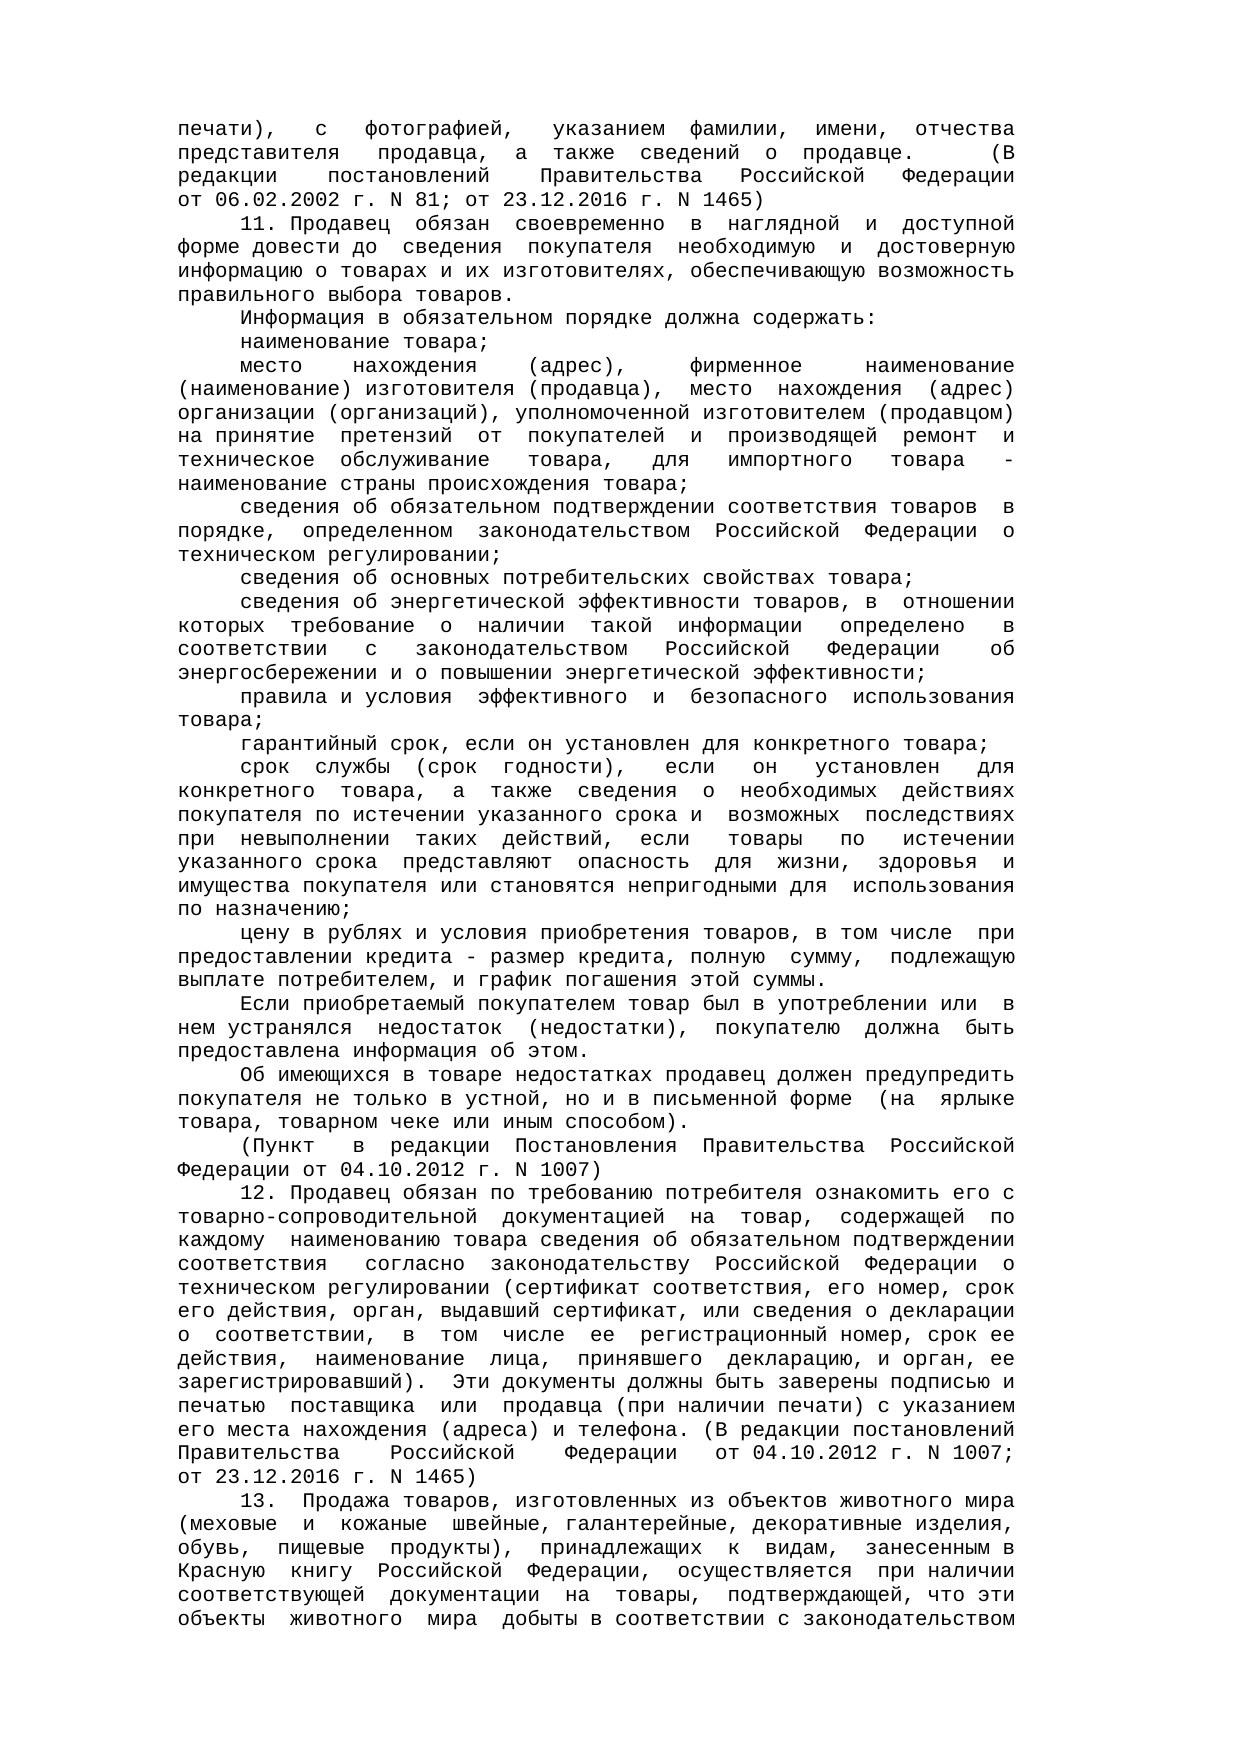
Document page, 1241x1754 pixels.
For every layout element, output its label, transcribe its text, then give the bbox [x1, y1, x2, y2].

text техническое обслуживание товара, для импортного товара - [177, 449, 1152, 473]
text гарантийный срок, если он установлен для конкретного товара; [177, 733, 1152, 757]
text имущества покупателя или становятся непригодными для использования [177, 875, 1152, 898]
text соответствия согласно законодательству Российской Федерации о [177, 1253, 1152, 1277]
text информацию о товарах и их изготовителях, обеспечивающую возможность [177, 260, 1152, 284]
text 13. Продажа товаров, изготовленных из объектов животного мира [177, 1489, 1152, 1513]
text от 23.12.2016 г. N 1465) [177, 1466, 1152, 1489]
text выплате потребителем, и график погашения этой суммы. [177, 969, 1152, 993]
text срок службы (срок годности), если он установлен для [177, 757, 1152, 780]
text представителя продавца, а также сведений о продавце. (В [177, 142, 1152, 165]
text печатью поставщика или продавца (при наличии печати) с указанием [177, 1395, 1152, 1419]
text правила и условия эффективного и безопасного использования [177, 686, 1152, 709]
text (наименование) изготовителя (продавца), место нахождения (адрес) [177, 378, 1152, 402]
text место нахождения (адрес), фирменное наименование [177, 354, 1152, 378]
text Федерации от 04.10.2012 г. N 1007) [177, 1158, 1152, 1182]
text которых требование о наличии такой информации определено в [177, 615, 1152, 638]
text покупателя не только в устной, но и в письменной форме (на ярлыке [177, 1088, 1152, 1111]
text обувь, пищевые продукты), принадлежащих к видам, занесенным в [177, 1537, 1152, 1561]
text печати), с фотографией, указанием фамилии, имени, отчества [177, 118, 1152, 142]
text Если приобретаемый покупателем товар был в употреблении или в [177, 993, 1152, 1017]
text цену в рублях и условия приобретения товаров, в том числе при [177, 922, 1152, 946]
text Правительства Российской Федерации от 04.10.2012 г. N 1007; [177, 1442, 1152, 1466]
text его действия, орган, выдавший сертификат, или сведения о декларации [177, 1300, 1152, 1324]
text предоставлении кредита - размер кредита, полную сумму, подлежащую [177, 946, 1152, 969]
text техническом регулировании; [177, 544, 1152, 567]
text соответствии с законодательством Российской Федерации об [177, 638, 1152, 662]
text (меховые и кожаные швейные, галантерейные, декоративные изделия, [177, 1513, 1152, 1537]
text от 06.02.2002 г. N 81; от 23.12.2016 г. N 1465) [177, 189, 1152, 213]
text товарно-сопроводительной документацией на товар, содержащей по [177, 1206, 1152, 1229]
text товара; [177, 709, 1152, 733]
text энергосбережении и о повышении энергетической эффективности; [177, 662, 1152, 686]
text правильного выбора товаров. [177, 284, 1152, 307]
text зарегистрировавший). Эти документы должны быть заверены подписью и [177, 1371, 1152, 1395]
text 11. Продавец обязан своевременно в наглядной и доступной [177, 213, 1152, 236]
text о соответствии, в том числе ее регистрационный номер, срок ее [177, 1324, 1152, 1348]
text действия, наименование лица, принявшего декларацию, и орган, ее [177, 1348, 1152, 1371]
text по назначению; [177, 898, 1152, 922]
text Красную книгу Российской Федерации, осуществляется при наличии [177, 1561, 1152, 1584]
text редакции постановлений Правительства Российской Федерации [177, 165, 1152, 189]
text нем устранялся недостаток (недостатки), покупателю должна быть [177, 1017, 1152, 1040]
text указанного срока представляют опасность для жизни, здоровья и [177, 851, 1152, 875]
text техническом регулировании (сертификат соответствия, его номер, срок [177, 1277, 1152, 1300]
text на принятие претензий от покупателей и производящей ремонт и [177, 426, 1152, 449]
text сведения об обязательном подтверждении соответствия товаров в [177, 496, 1152, 520]
text 12. Продавец обязан по требованию потребителя ознакомить его с [177, 1182, 1152, 1206]
text наименование товара; [177, 331, 1152, 354]
text покупателя по истечении указанного срока и возможных последствиях [177, 804, 1152, 827]
text (Пункт в редакции Постановления Правительства Российской [177, 1135, 1152, 1158]
text при невыполнении таких действий, если товары по истечении [177, 827, 1152, 851]
text товара, товарном чеке или иным способом). [177, 1111, 1152, 1135]
text соответствующей документации на товары, подтверждающей, что эти [177, 1584, 1152, 1608]
text конкретного товара, а также сведения о необходимых действиях [177, 780, 1152, 804]
text Информация в обязательном порядке должна содержать: [177, 307, 1152, 331]
text Об имеющихся в товаре недостатках продавец должен предупредить [177, 1064, 1152, 1088]
text организации (организаций), уполномоченной изготовителем (продавцом) [177, 402, 1152, 426]
text объекты животного мира добыты в соответствии с законодательством [177, 1608, 1152, 1631]
text наименование страны происхождения товара; [177, 473, 1152, 496]
text предоставлена информация об этом. [177, 1040, 1152, 1064]
text сведения об основных потребительских свойствах товара; [177, 567, 1152, 591]
text его места нахождения (адреса) и телефона. (В редакции постановлений [177, 1419, 1152, 1442]
text порядке, определенном законодательством Российской Федерации о [177, 520, 1152, 544]
text форме довести до сведения покупателя необходимую и достоверную [177, 236, 1152, 260]
text сведения об энергетической эффективности товаров, в отношении [177, 591, 1152, 615]
text каждому наименованию товара сведения об обязательном подтверждении [177, 1229, 1152, 1253]
